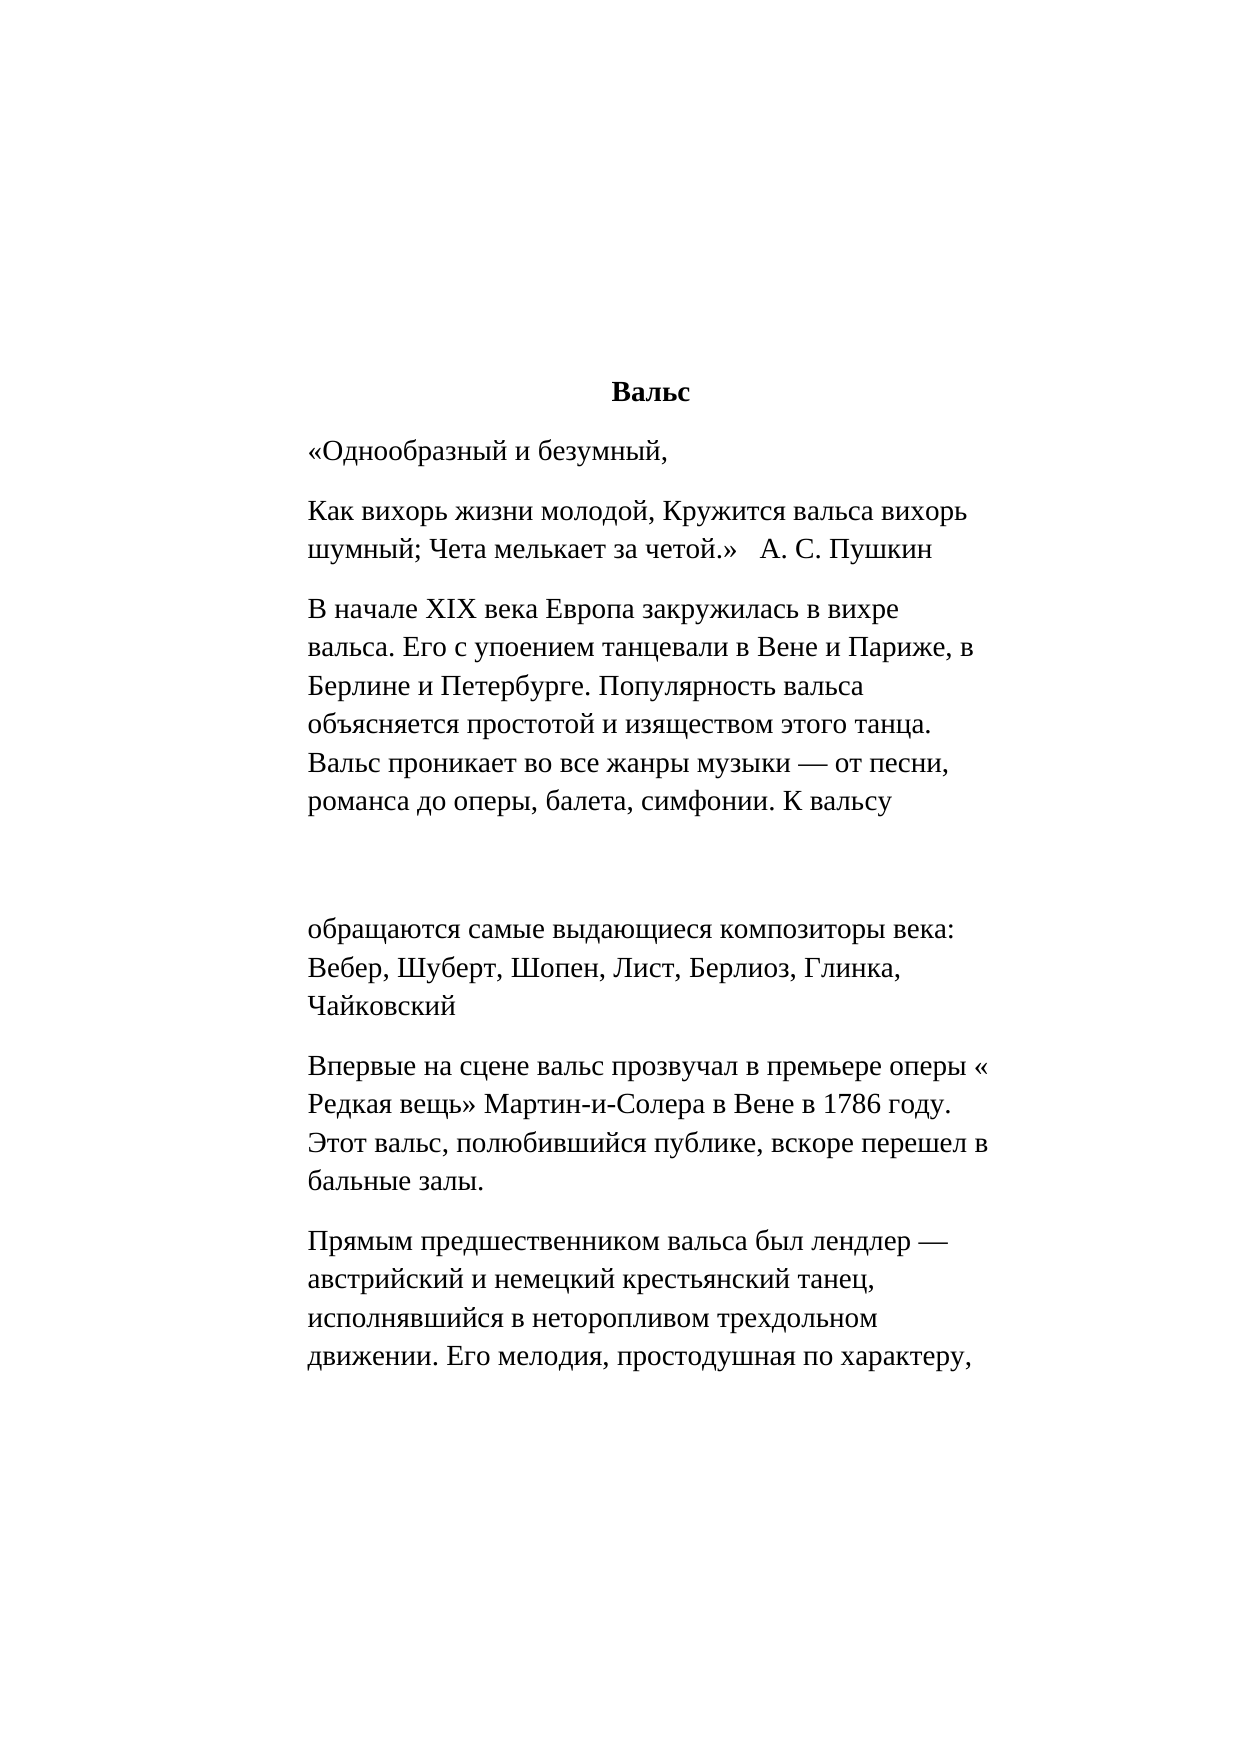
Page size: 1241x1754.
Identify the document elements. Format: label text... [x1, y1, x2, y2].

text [307, 1223, 994, 1372]
text Как вихорь жизни молодой, Кружится вальса вихорь шумный; Чета мелькает за четой.» А. С. Пушкин [307, 493, 994, 565]
text «Однообразный и безумный, [307, 433, 994, 467]
text В начале XIX века Европа закружилась в вихре вальса. Его с упоением танцевали в Вене и Париже, в Берлине и Петербурге. Популярность вальса объясняется простотой и изяществом этого танца. Вальс проникает во все жанры музыки — от песни, романса до оперы, балета, симфонии. К вальсу обращаются самые выдающиеся композиторы века: Вебер, Шуберт, Шопен, Лист, Берлиоз, Глинка, Чайковский [307, 591, 994, 1022]
text Впервые на сцене вальс прозвучал в премьере оперы « Редкая вещь» Мартин-и-Солера в Вене в 1786 году. Этот вальс, полюбившийся публике, вскоре перешел в бальные залы. [307, 1048, 994, 1197]
text Вальс [307, 374, 994, 408]
